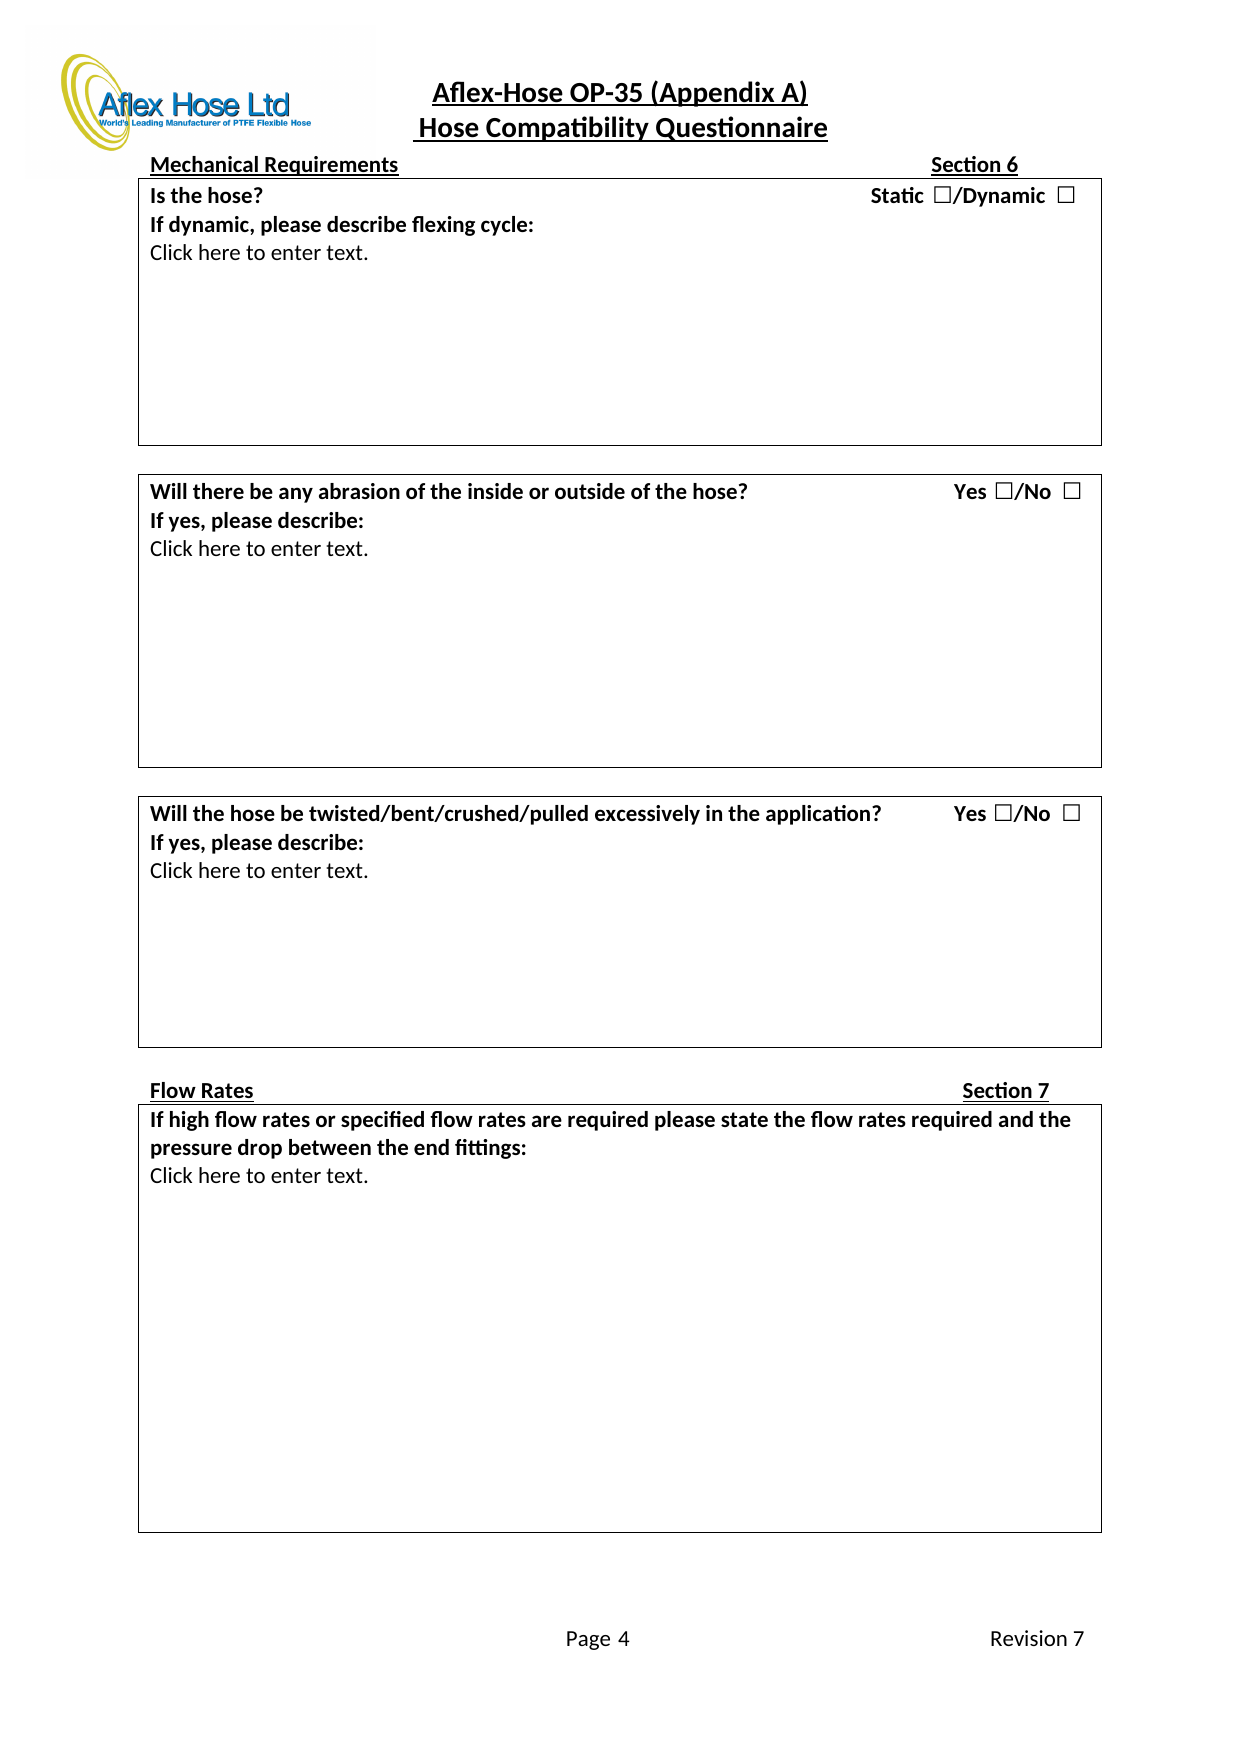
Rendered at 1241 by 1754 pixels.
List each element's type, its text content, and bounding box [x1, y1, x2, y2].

table_header Will there be any abrasion of the inside or outside of the hose? Yes /No If yes, please describe: [139, 475, 1101, 767]
table_header Is the hose? Static /Dynamic If dynamic, please describe flexing cycle: [139, 179, 1101, 444]
text Mechanical Requirements Section 6 [150, 150, 1090, 178]
text Flow Rates Section 7 [150, 1076, 1090, 1104]
table_header Will the hose be twisted/bent/crushed/pulled excessively in the application? Yes /No If yes, please describe: [139, 797, 1101, 1047]
table_header If high flow rates or specified flow rates are required please state the flow rates required and the pressure drop between the end fittings: [139, 1105, 1101, 1532]
picture [25, 25, 377, 179]
